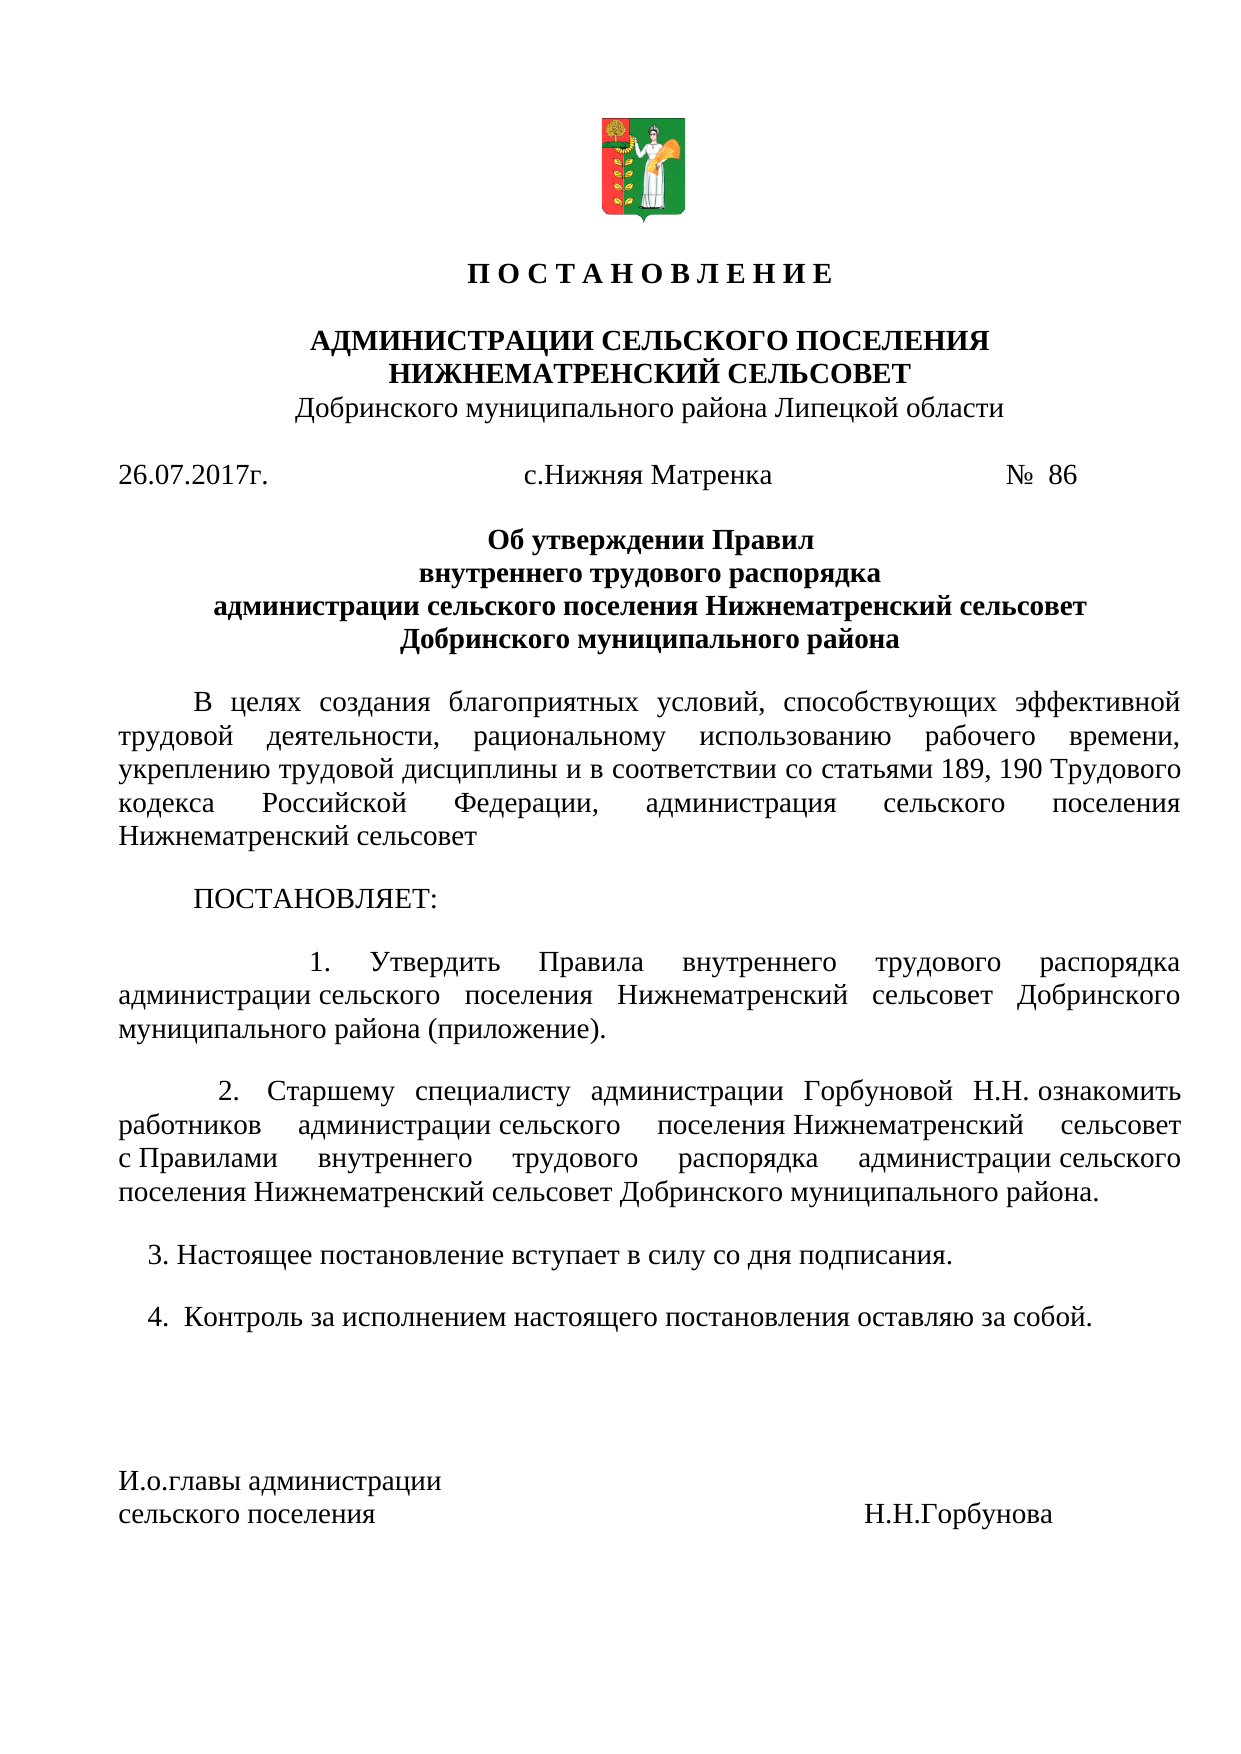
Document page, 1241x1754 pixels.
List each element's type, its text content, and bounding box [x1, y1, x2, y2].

text Об утверждении Правил [120, 523, 1181, 556]
text П О С Т А Н О В Л Е Н И Е [118, 256, 1181, 289]
text АДМИНИСТРАЦИИ СЕЛЬСКОГО ПОСЕЛЕНИЯ [118, 323, 1181, 356]
text В целях создания благоприятных условий, способствующих эффективной трудовой деятельности, рациональному использованию рабочего времени, укреплению трудовой дисциплины и в соответствии со статьями 189, 190 Трудового кодекса Российской Федерации, администрация сельского поселения Нижнематренский сельсовет [118, 684, 1181, 852]
text И.о.главы администрации сельского поселения Н.Н.Горбунова [118, 1463, 1181, 1530]
text ПОСТАНОВЛЯЕТ: [118, 881, 1181, 914]
text внутреннего трудового распорядка [118, 556, 1182, 589]
text Добринского муниципального района Липецкой области [118, 390, 1181, 423]
picture [601, 118, 686, 223]
text 3. Настоящее постановление вступает в силу со дня подписания. [118, 1237, 1181, 1270]
text 26.07.2017г. с.Нижняя Матренка № 86 [118, 457, 1181, 491]
text 4. Контроль за исполнением настоящего постановления оставляю за собой. [118, 1299, 1181, 1333]
text 2. Старшему специалисту администрации Горбуновой Н.Н. ознакомить работников администрации сельского поселения Нижнематренский сельсовет с Правилами внутреннего трудового распорядка администрации сельского поселения Нижнематренский сельсовет Добринского муниципального района. [118, 1073, 1181, 1208]
text НИЖНЕМАТРЕНСКИЙ СЕЛЬСОВЕТ [118, 356, 1181, 390]
text администрации сельского поселения Нижнематренский сельсовет Добринского муниципального района [118, 589, 1182, 655]
text 1. Утвердить Правила внутреннего трудового распорядка администрации сельского поселения Нижнематренский сельсовет Добринского муниципального района (приложение). [118, 944, 1181, 1044]
